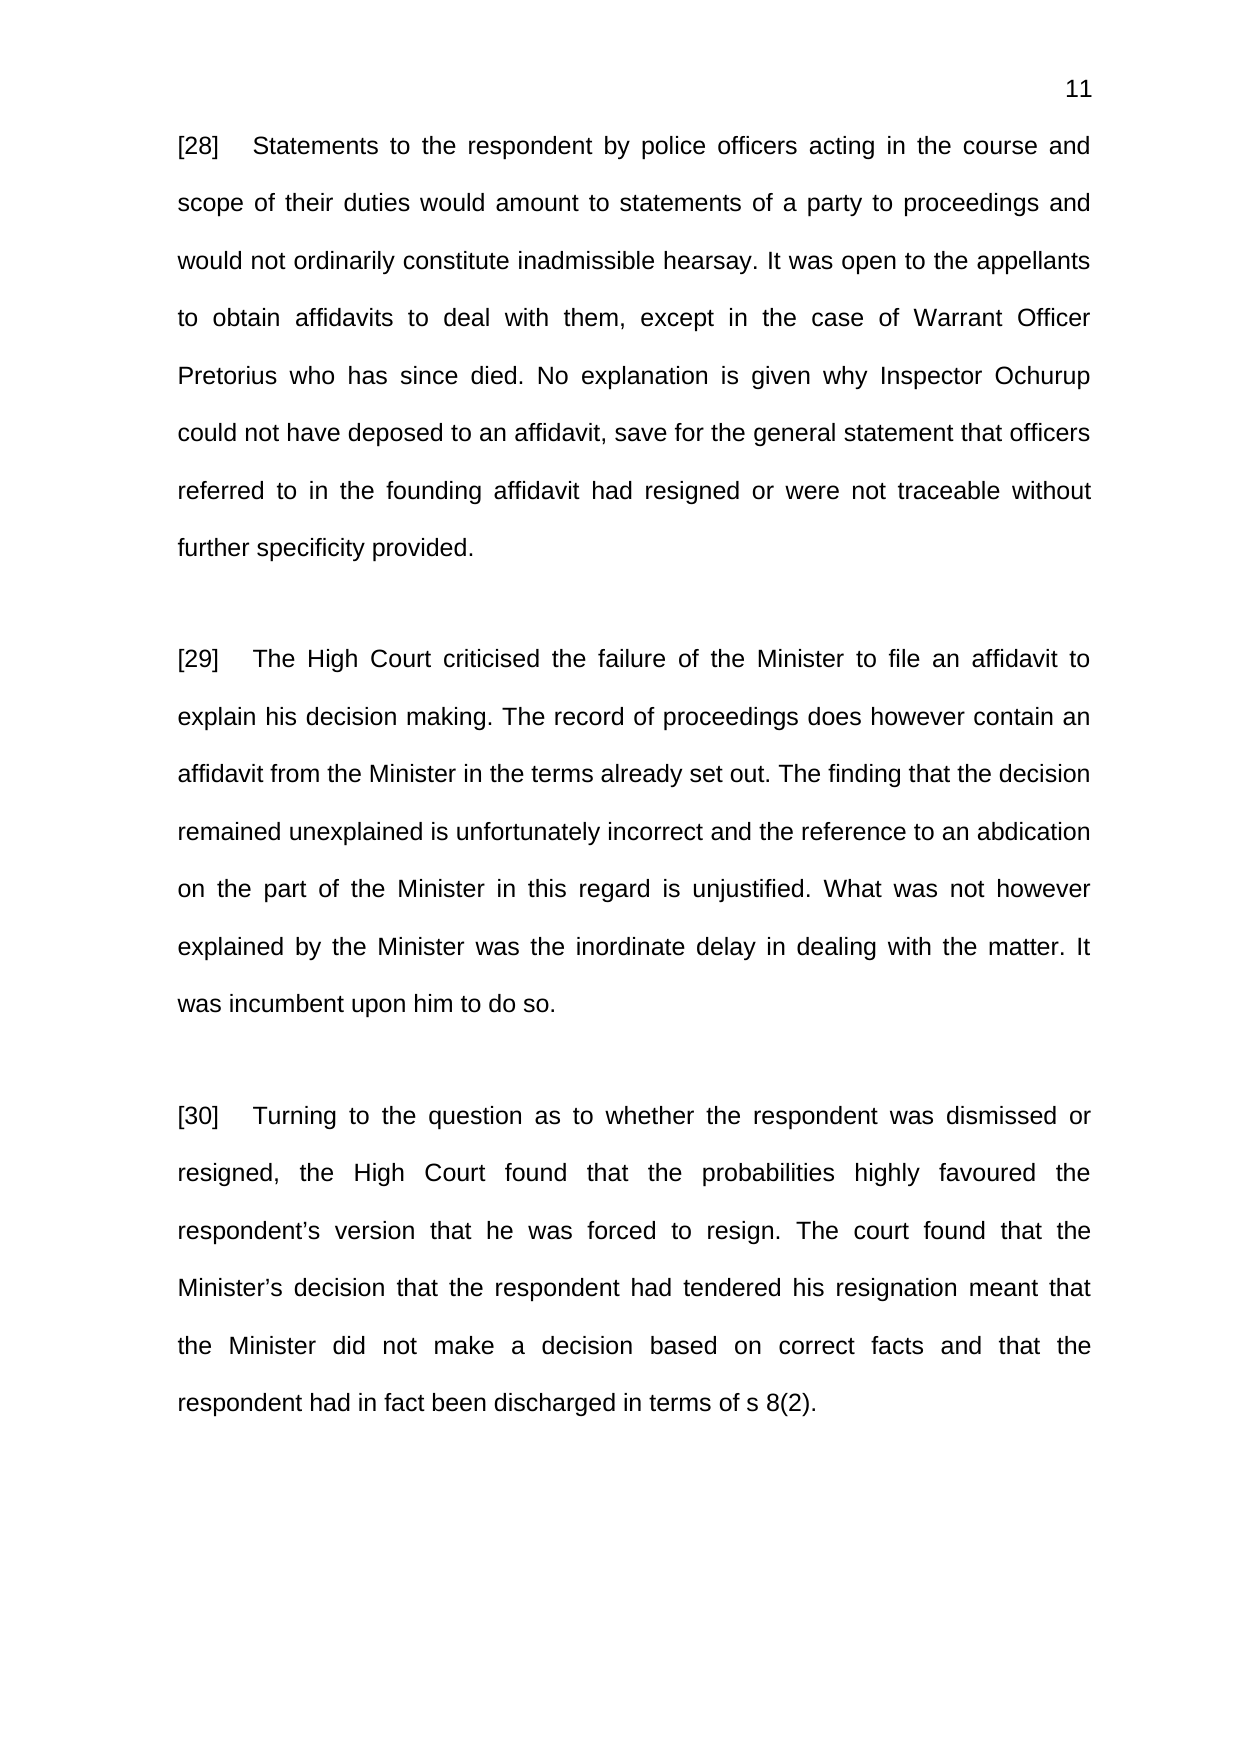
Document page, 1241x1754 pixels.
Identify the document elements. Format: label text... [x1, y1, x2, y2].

list The High Court criticised the failure of the Minister to file an affidavit to explain his decision making. The record of proceedings does however contain an affidavit from the Minister in the terms already set out. The finding that the decision remained unexplained is unfortunately incorrect and the reference to an abdication on the part of the Minister in this regard is unjustified. What was not however explained by the Minister was the inordinate delay in dealing with the matter. It was incumbent upon him to do so. [177, 644, 1092, 1018]
list Statements to the respondent by police officers acting in the course and scope of their duties would amount to statements of a party to proceedings and would not ordinarily constitute inadmissible hearsay. It was open to the appellants to obtain affidavits to deal with them, except in the case of Warrant Officer Pretorius who has since died. No explanation is given why Inspector Ochurup could not have deposed to an affidavit, save for the general statement that officers referred to in the founding affidavit had resigned or were not traceable without further specificity provided. [177, 131, 1092, 562]
list Turning to the question as to whether the respondent was dismissed or resigned, the High Court found that the probabilities highly favoured the respondent’s version that he was forced to resign. The court found that the Minister’s decision that the respondent had tendered his resignation meant that the Minister did not make a decision based on correct facts and that the respondent had in fact been discharged in terms of s 8(2). [177, 1101, 1092, 1417]
